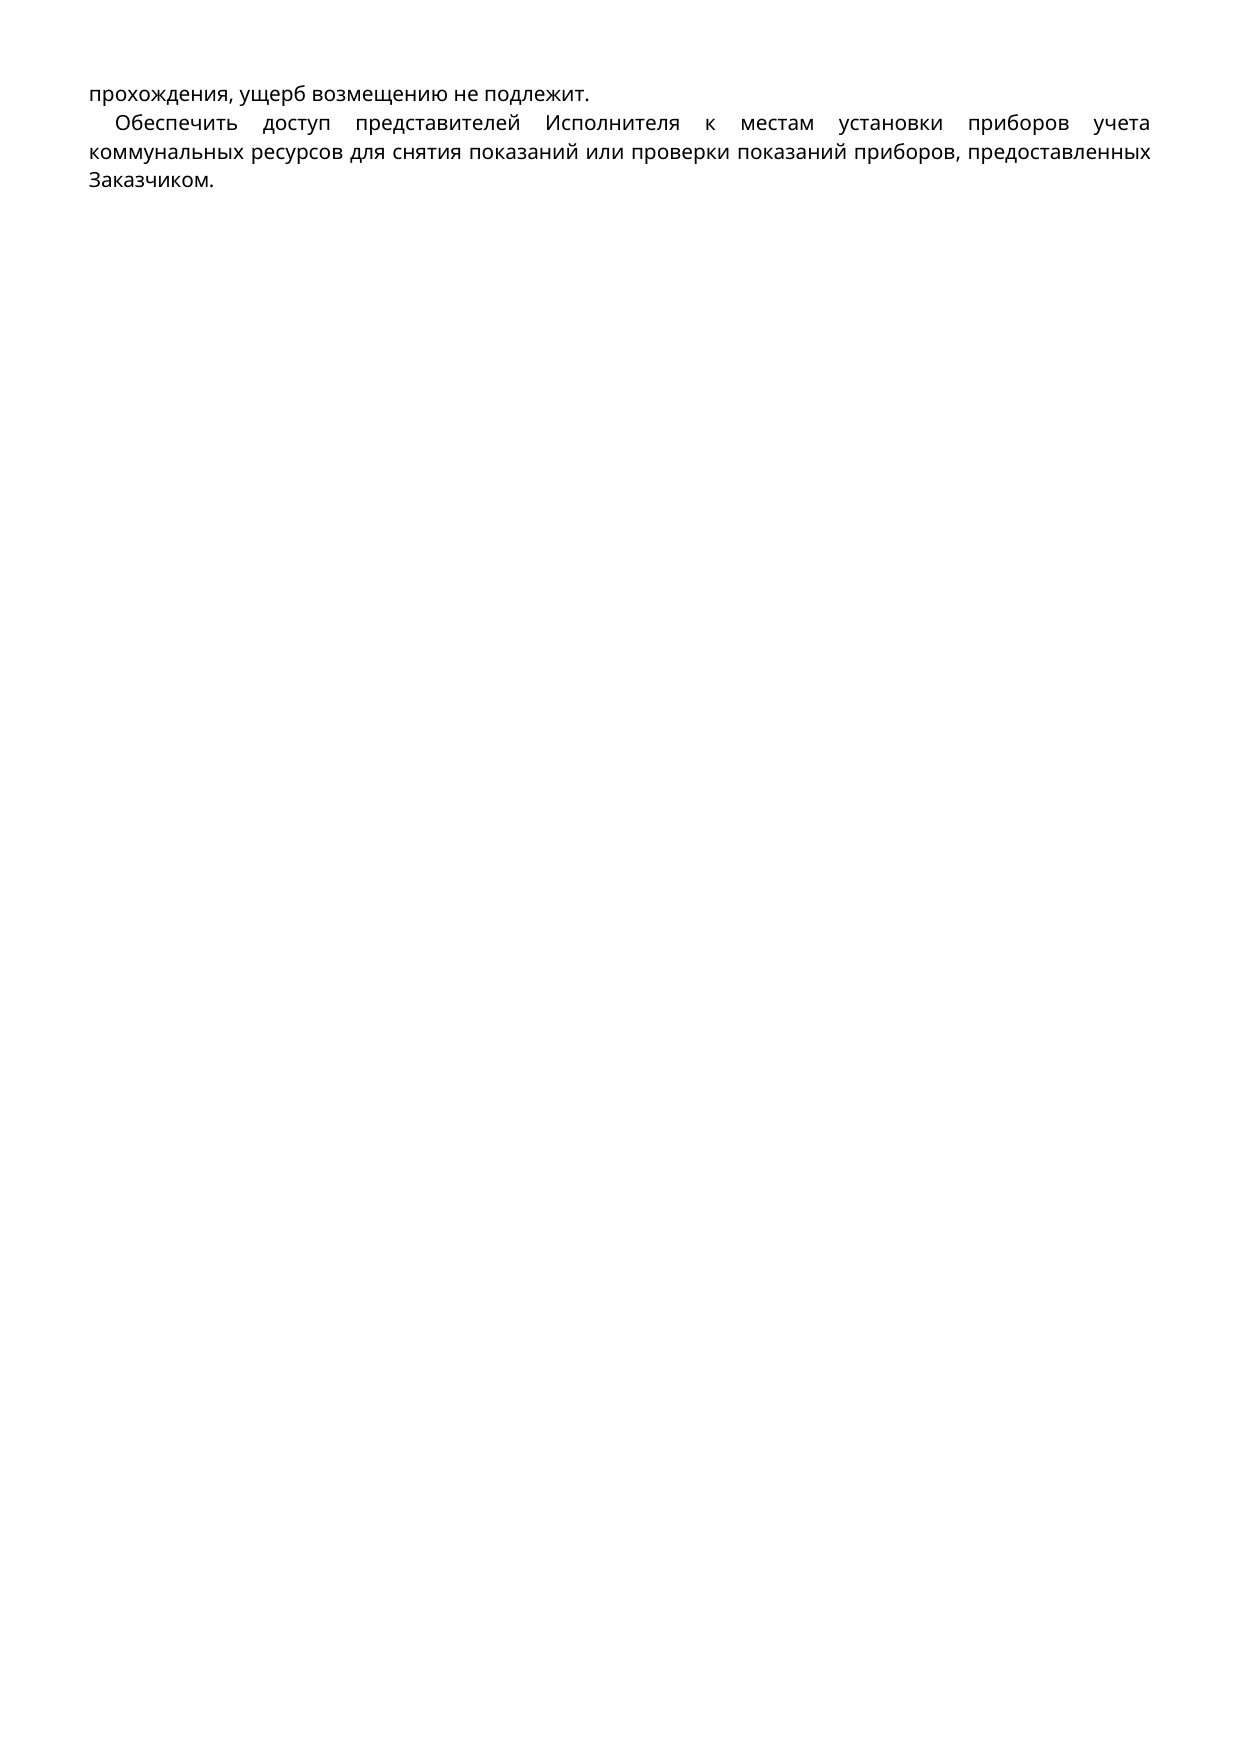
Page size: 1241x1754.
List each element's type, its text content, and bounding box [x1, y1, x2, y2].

list Обеспечить доступ представителей Исполнителя к местам установки приборов учета коммунальных ресурсов для снятия показаний или проверки показаний приборов, предоставленных Заказчиком. [89, 108, 1151, 194]
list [89, 79, 1152, 108]
